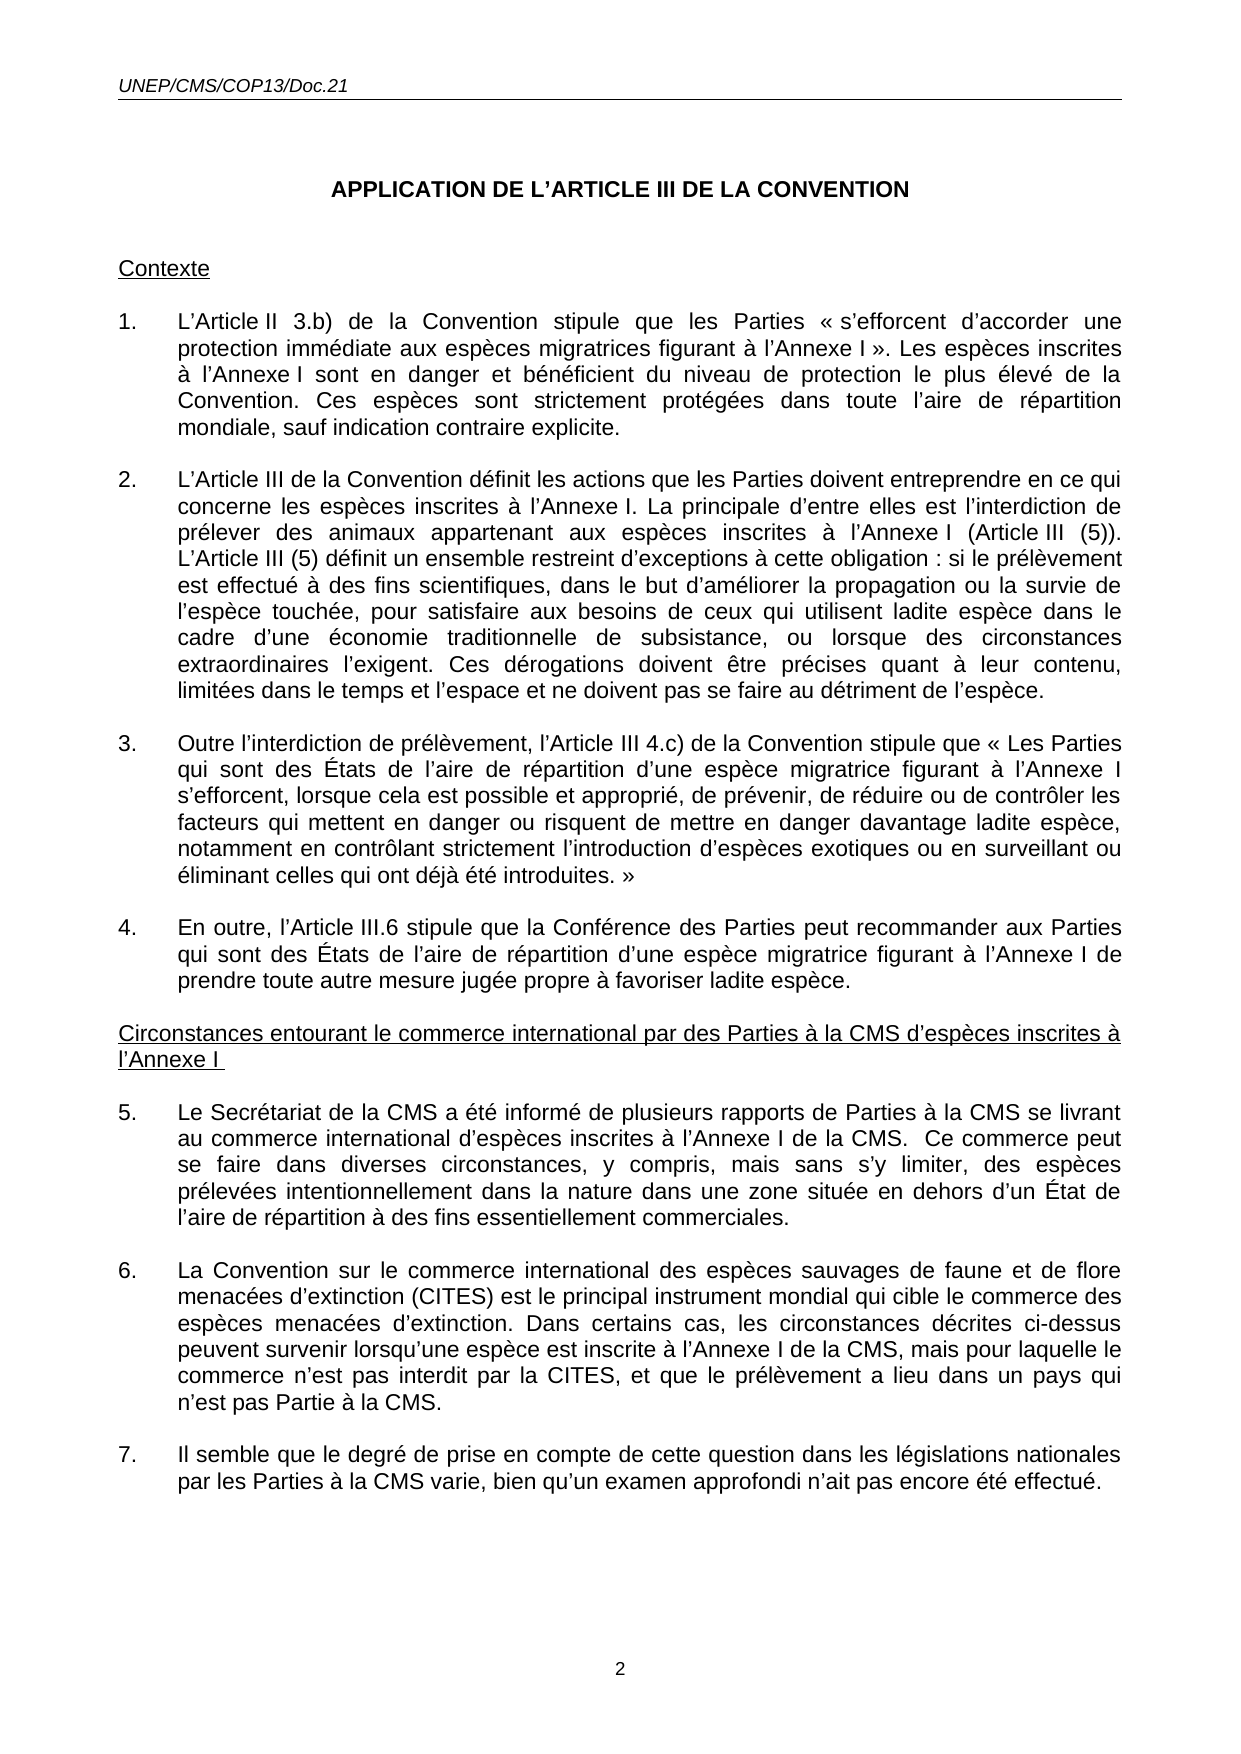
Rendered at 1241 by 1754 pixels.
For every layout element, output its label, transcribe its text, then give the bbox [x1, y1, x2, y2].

list Outre l’interdiction de prélèvement, l’Article III 4.c) de la Convention stipule que « Les Parties qui sont des États de l’aire de répartition d’une espèce migratrice figurant à l’Annexe I s’efforcent, lorsque cela est possible et approprié, de prévenir, de réduire ou de contrôler les facteurs qui mettent en danger ou risquent de mettre en danger davantage ladite espèce, notamment en contrôlant strictement l’introduction d’espèces exotiques ou en surveillant ou éliminant celles qui ont déjà été introduites. » [118, 730, 1122, 888]
list La Convention sur le commerce international des espèces sauvages de faune et de flore menacées d’extinction (CITES) est le principal instrument mondial qui cible le commerce des espèces menacées d’extinction. Dans certains cas, les circonstances décrites ci-dessus peuvent survenir lorsqu’une espèce est inscrite à l’Annexe I de la CMS, mais pour laquelle le commerce n’est pas interdit par la CITES, et que le prélèvement a lieu dans un pays qui n’est pas Partie à la CMS. [118, 1257, 1122, 1415]
text Contexte [118, 255, 1122, 282]
list L’Article III de la Convention définit les actions que les Parties doivent entreprendre en ce qui concerne les espèces inscrites à l’Annexe I. La principale d’entre elles est l’interdiction de prélever des animaux appartenant aux espèces inscrites à l’Annexe I (Article III (5)). L’Article III (5) définit un ensemble restreint d’exceptions à cette obligation : si le prélèvement est effectué à des fins scientifiques, dans le but d’améliorer la propagation ou la survie de l’espèce touchée, pour satisfaire aux besoins de ceux qui utilisent ladite espèce dans le cadre d’une économie traditionnelle de subsistance, ou lorsque des circonstances extraordinaires l’exigent. Ces dérogations doivent être précises quant à leur contenu, limitées dans le temps et l’espace et ne doivent pas se faire au détriment de l’espèce. [118, 466, 1122, 703]
list Il semble que le degré de prise en compte de cette question dans les législations nationales par les Parties à la CMS varie, bien qu’un examen approfondi n’ait pas encore été effectué. [118, 1441, 1122, 1494]
list L’Article II 3.b) de la Convention stipule que les Parties « s’efforcent d’accorder une protection immédiate aux espèces migratrices figurant à l’Annexe I ». Les espèces inscrites à l’Annexe I sont en danger et bénéficient du niveau de protection le plus élevé de la Convention. Ces espèces sont strictement protégées dans toute l’aire de répartition mondiale, sauf indication contraire explicite. [118, 308, 1122, 440]
text APPLICATION DE L’ARTICLE III DE LA CONVENTION [118, 176, 1122, 203]
list En outre, l’Article III.6 stipule que la Conférence des Parties peut recommander aux Parties qui sont des États de l’aire de répartition d’une espèce migratrice figurant à l’Annexe I de prendre toute autre mesure jugée propre à favoriser ladite espèce. [118, 914, 1122, 993]
text Circonstances entourant le commerce international par des Parties à la CMS d’espèces inscrites à l’Annexe I [118, 1020, 1122, 1072]
list Le Secrétariat de la CMS a été informé de plusieurs rapports de Parties à la CMS se livrant au commerce international d’espèces inscrites à l’Annexe I de la CMS. Ce commerce peut se faire dans diverses circonstances, y compris, mais sans s’y limiter, des espèces prélevées intentionnellement dans la nature dans une zone située en dehors d’un État de l’aire de répartition à des fins essentiellement commerciales. [118, 1099, 1122, 1231]
